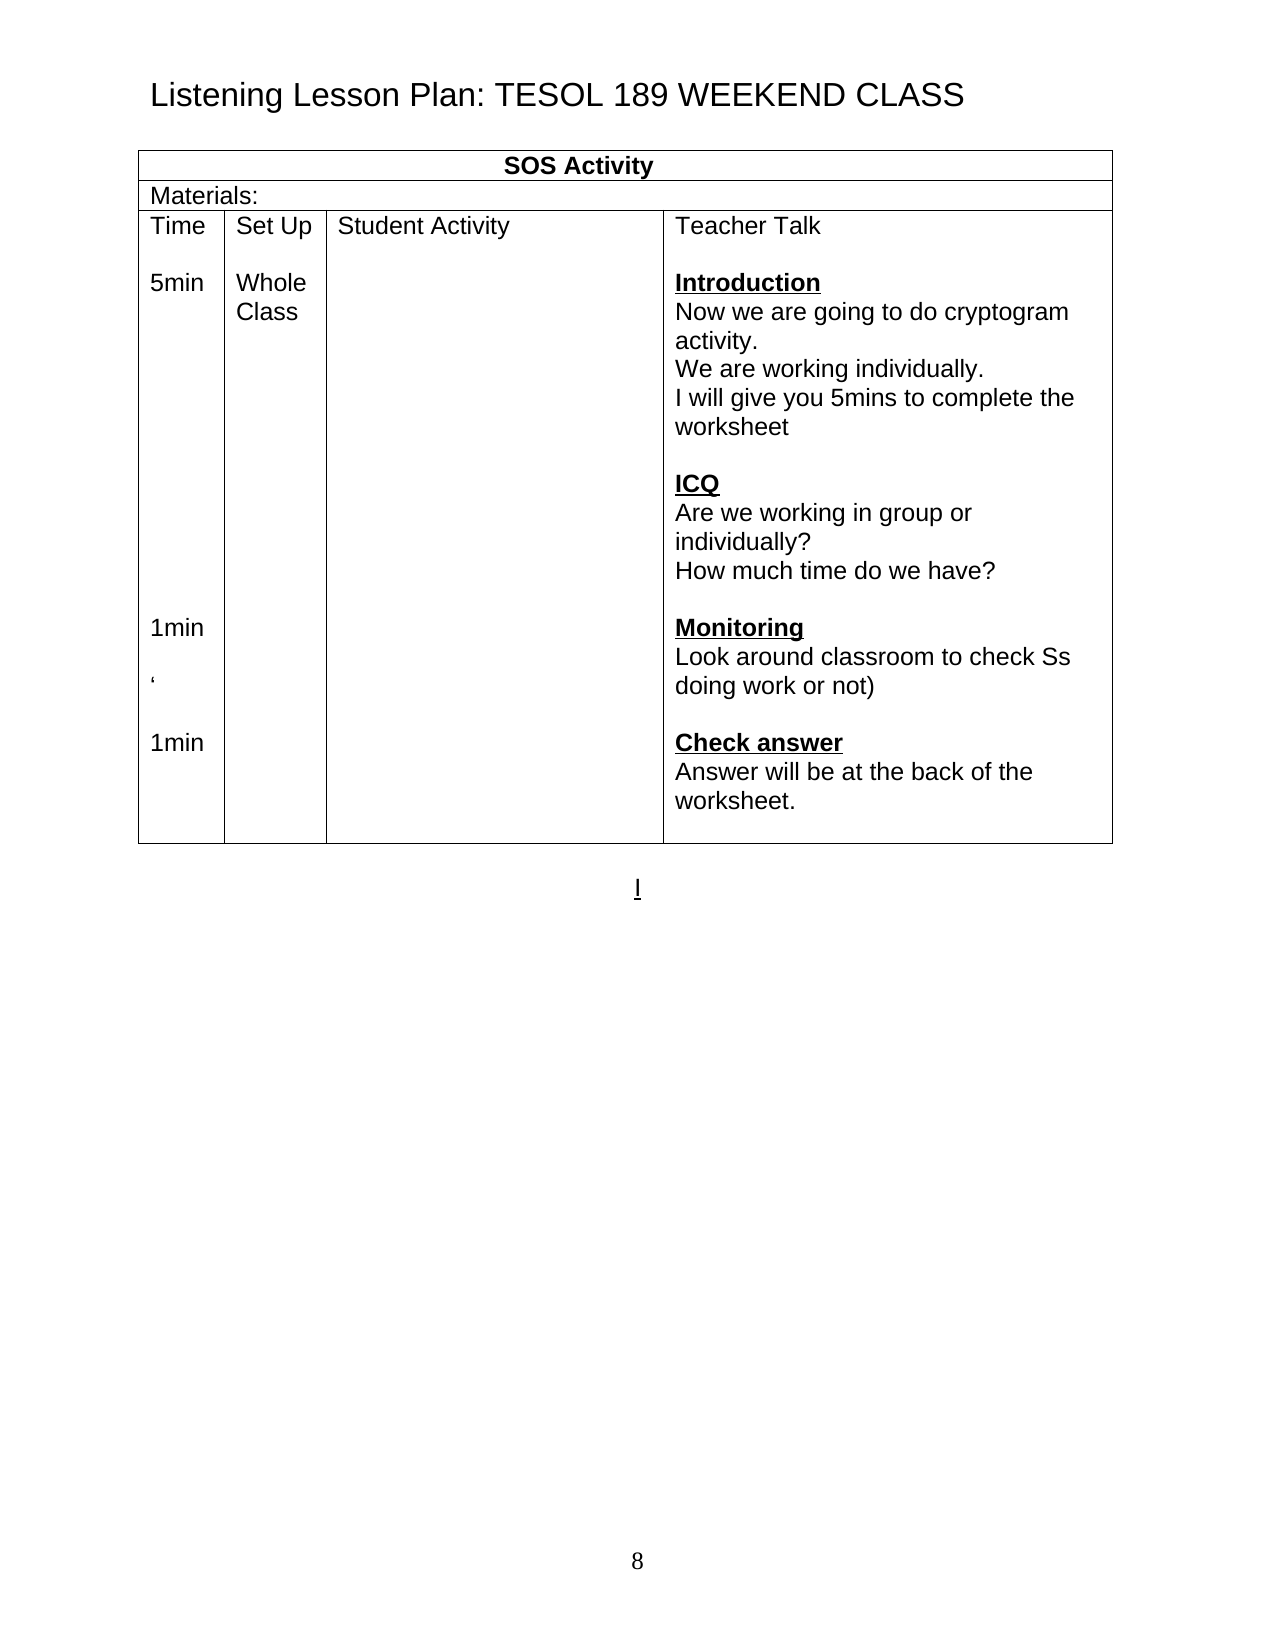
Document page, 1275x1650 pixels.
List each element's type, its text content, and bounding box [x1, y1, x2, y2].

table_cell Set Up Whole Class [225, 211, 326, 843]
table_header SOS Activity [139, 151, 1112, 180]
table_cell Teacher Talk Introduction Now we are going to do cryptogram activity. We are working individually. I will give you 5mins to complete the worksheet ICQ Are we working in group or individually? How much time do we have? Monitoring Look around classroom to check Ss doing work or not) Check answer Answer will be at the back of the worksheet. [664, 211, 1112, 843]
text I [150, 873, 1125, 902]
table_cell Student Activity [327, 211, 663, 843]
table_cell Materials: [139, 181, 1112, 209]
table_cell Time 5min 1min ‘ 1min [139, 211, 224, 843]
